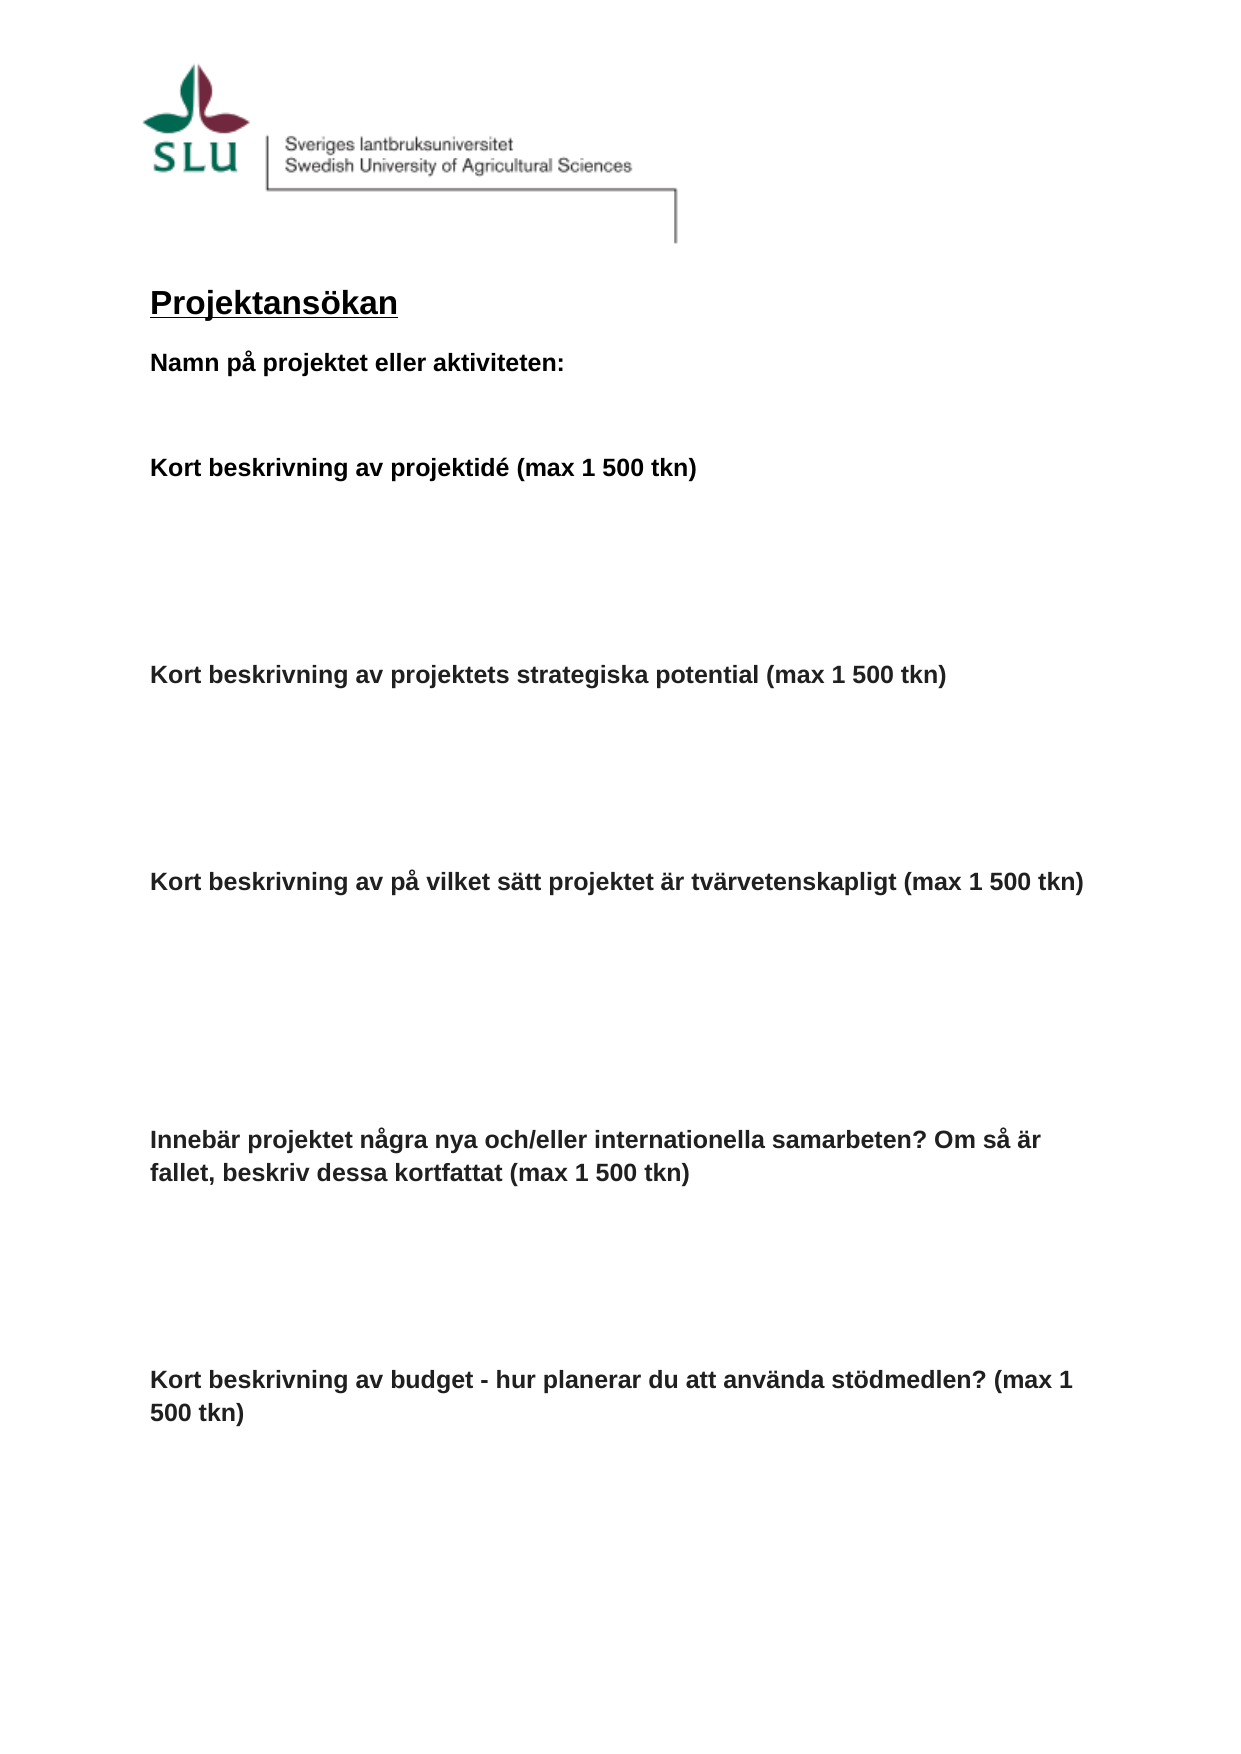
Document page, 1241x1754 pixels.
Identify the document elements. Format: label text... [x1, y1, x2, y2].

text Kort beskrivning av budget - hur planerar du att använda stödmedlen? (max 1 500 tkn) [150, 1365, 1090, 1427]
text Innebär projektet några nya och/eller internationella samarbeten? Om så är fallet, beskriv dessa kortfattat (max 1 500 tkn) [150, 1125, 1090, 1187]
text Kort beskrivning av projektidé (max 1 500 tkn) [150, 453, 1090, 482]
text Projektansökan [150, 283, 1090, 322]
text Namn på projektet eller aktiviteten: [150, 348, 1090, 377]
text Kort beskrivning av på vilket sätt projektet är tvärvetenskapligt (max 1 500 tkn) [150, 867, 1090, 896]
text Kort beskrivning av projektets strategiska potential (max 1 500 tkn) [150, 660, 1090, 689]
